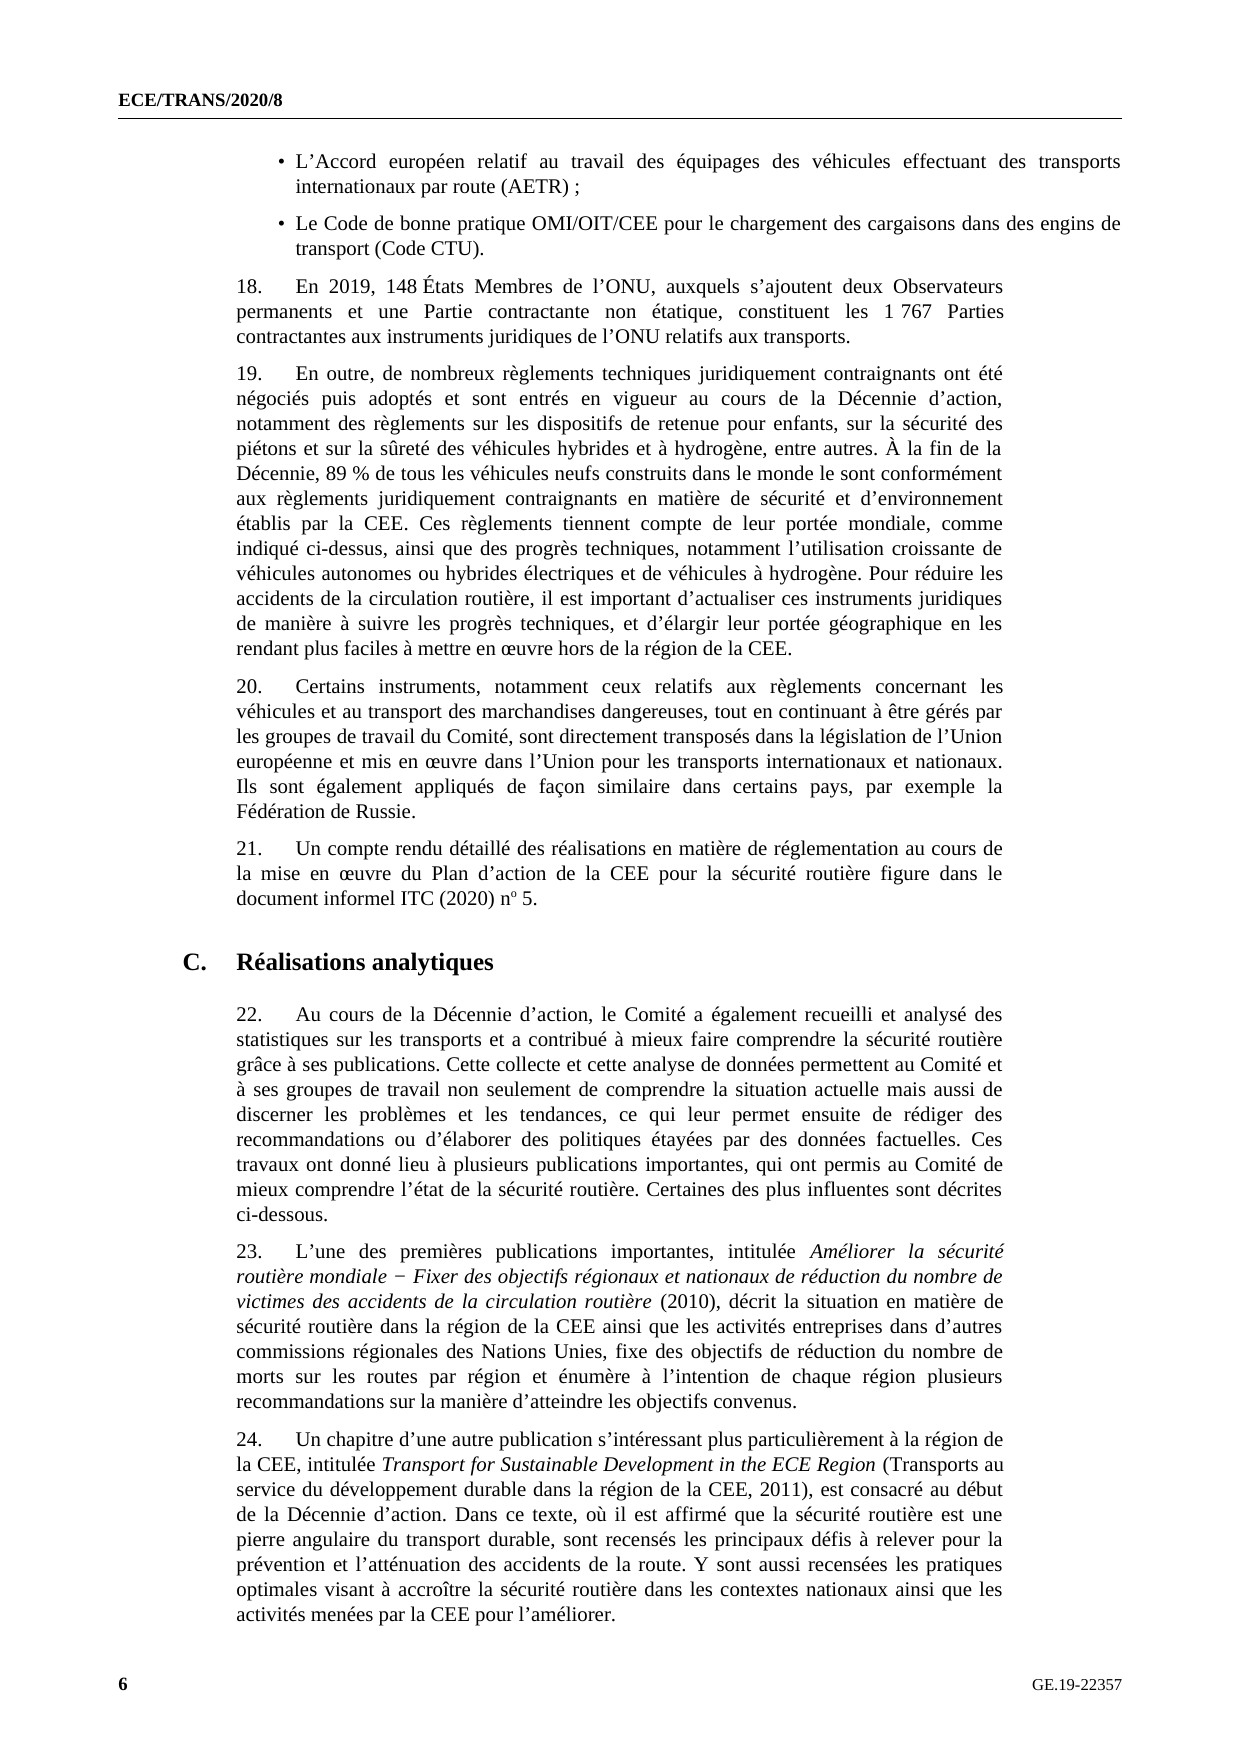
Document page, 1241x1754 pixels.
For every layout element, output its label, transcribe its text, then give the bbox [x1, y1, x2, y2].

text 23. L’une des premières publications importantes, intitulée Améliorer la sécurité routière mondiale − Fixer des objectifs régionaux et nationaux de réduction du nombre de victimes des accidents de la circulation routière (2010), décrit la situation en matière de sécurité routière dans la région de la CEE ainsi que les activités entreprises dans d’autres commissions régionales des Nations Unies, fixe des objectifs de réduction du nombre de morts sur les routes par région et énumère à l’intention de chaque région plusieurs recommandations sur la manière d’atteindre les objectifs convenus. [236, 1238, 1004, 1413]
text 24. Un chapitre d’une autre publication s’intéressant plus particulièrement à la région de la CEE, intitulée Transport for Sustainable Development in the ECE Region (Transports au service du développement durable dans la région de la CEE, 2011), est consacré au début de la Décennie d’action. Dans ce texte, où il est affirmé que la sécurité routière est une pierre angulaire du transport durable, sont recensés les principaux défis à relever pour la prévention et l’atténuation des accidents de la route. Y sont aussi recensées les pratiques optimales visant à accroître la sécurité routière dans les contextes nationaux ainsi que les activités menées par la CEE pour l’améliorer. [236, 1426, 1004, 1626]
text Le Code de bonne pratique OMI/OIT/CEE pour le chargement des cargaisons dans des engins de transport (Code CTU). [278, 210, 1122, 260]
text C. Réalisations analytiques [118, 948, 1004, 976]
text 21. Un compte rendu détaillé des réalisations en matière de réglementation au cours de la mise en œuvre du Plan d’action de la CEE pour la sécurité routière figure dans le document informel ITC (2020) no 5. [236, 835, 1004, 910]
text 20. Certains instruments, notamment ceux relatifs aux règlements concernant les véhicules et au transport des marchandises dangereuses, tout en continuant à être gérés par les groupes de travail du Comité, sont directement transposés dans la législation de l’Union européenne et mis en œuvre dans l’Union pour les transports internationaux et nationaux. Ils sont également appliqués de façon similaire dans certains pays, par exemple la Fédération de Russie. [236, 673, 1004, 823]
text 18. En 2019, 148 États Membres de l’ONU, auxquels s’ajoutent deux Observateurs permanents et une Partie contractante non étatique, constituent les 1 767 Parties contractantes aux instruments juridiques de l’ONU relatifs aux transports. [236, 273, 1004, 348]
text 22. Au cours de la Décennie d’action, le Comité a également recueilli et analysé des statistiques sur les transports et a contribué à mieux faire comprendre la sécurité routière grâce à ses publications. Cette collecte et cette analyse de données permettent au Comité et à ses groupes de travail non seulement de comprendre la situation actuelle mais aussi de discerner les problèmes et les tendances, ce qui leur permet ensuite de rédiger des recommandations ou d’élaborer des politiques étayées par des données factuelles. Ces travaux ont donné lieu à plusieurs publications importantes, qui ont permis au Comité de mieux comprendre l’état de la sécurité routière. Certaines des plus influentes sont décrites ci-dessous. [236, 1001, 1004, 1226]
text 19. En outre, de nombreux règlements techniques juridiquement contraignants ont été négociés puis adoptés et sont entrés en vigueur au cours de la Décennie d’action, notamment des règlements sur les dispositifs de retenue pour enfants, sur la sécurité des piétons et sur la sûreté des véhicules hybrides et à hydrogène, entre autres. À la fin de la Décennie, 89 % de tous les véhicules neufs construits dans le monde le sont conformément aux règlements juridiquement contraignants en matière de sécurité et d’environnement établis par la CEE. Ces règlements tiennent compte de leur portée mondiale, comme indiqué ci-dessus, ainsi que des progrès techniques, notamment l’utilisation croissante de véhicules autonomes ou hybrides électriques et de véhicules à hydrogène. Pour réduire les accidents de la circulation routière, il est important d’actualiser ces instruments juridiques de manière à suivre les progrès techniques, et d’élargir leur portée géographique en les rendant plus faciles à mettre en œuvre hors de la région de la CEE. [236, 360, 1004, 660]
text L’Accord européen relatif au travail des équipages des véhicules effectuant des transports internationaux par route (AETR) ; [278, 148, 1122, 198]
